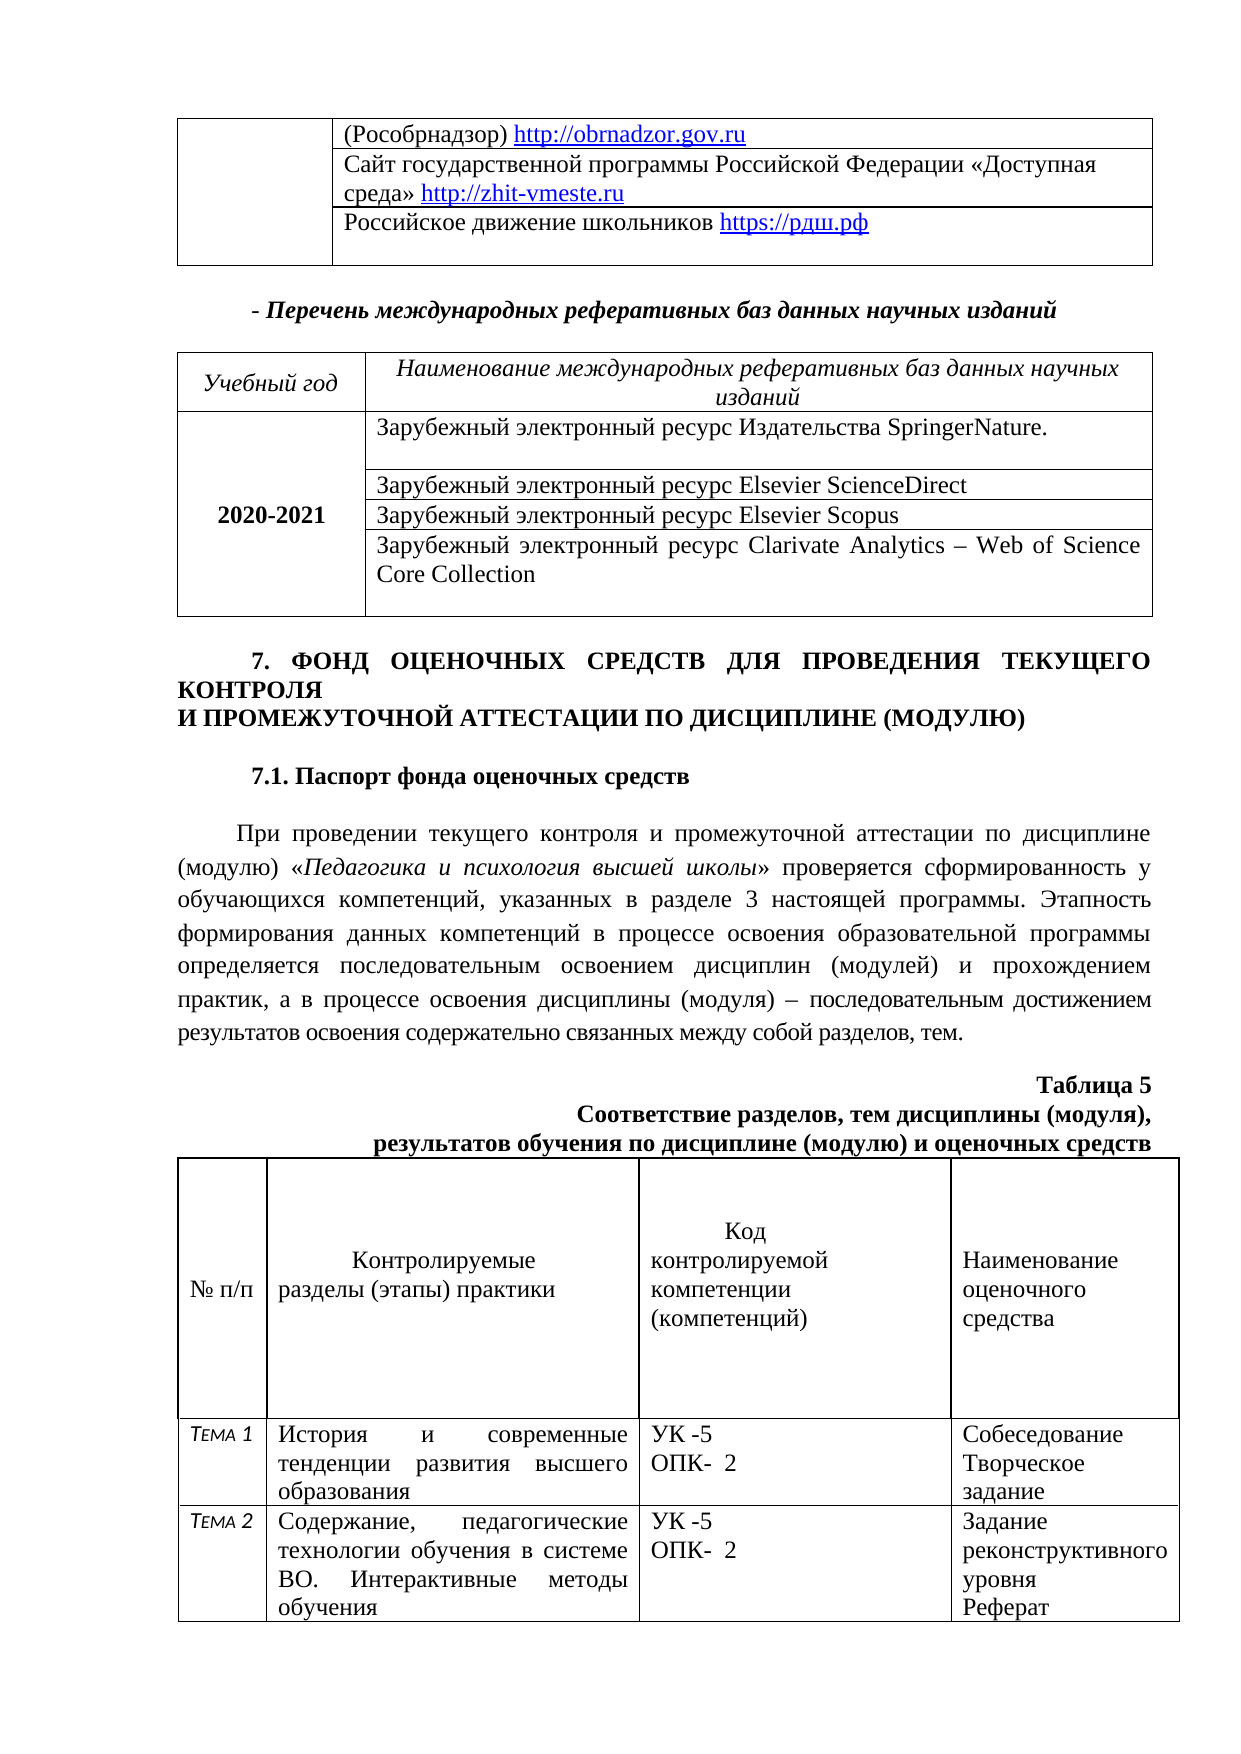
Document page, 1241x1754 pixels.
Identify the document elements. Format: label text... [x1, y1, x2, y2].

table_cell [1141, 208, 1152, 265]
table_cell Зарубежный электронный ресурс Elsevier ScienceDirect [366, 470, 1152, 499]
table_header № п/п [179, 1159, 266, 1418]
table_cell УК -5 ОПК- 2 [640, 1506, 951, 1621]
table_cell УК -5 ОПК- 2 [640, 1419, 951, 1505]
table_cell Тема 2 [179, 1506, 266, 1621]
table_cell Зарубежный электронный ресурс Издательства SpringerNature. [366, 412, 1152, 469]
table_header Наименование оценочного средства [952, 1159, 1178, 1418]
text результатов обучения по дисциплине (модулю) и оценочных средств [177, 1128, 1152, 1157]
table_cell Тема 1 [179, 1419, 266, 1505]
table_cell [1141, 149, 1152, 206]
table_cell Собеседование Творческое задание [952, 1419, 1179, 1505]
text При проведении текущего контроля и промежуточной аттестации по дисциплине (модулю) «Педагогика и психология высшей школы» проверяется сформированность у обучающихся компетенций, указанных в разделе 3 настоящей программы. Этапность формирования данных компетенций в процессе освоения образовательной программы определяется последовательным освоением дисциплин (модулей) и прохождением практик, а в процессе освоения дисциплины (модуля) – последовательным достижением результатов освоения содержательно связанных между собой разделов, тем. [177, 818, 1152, 1045]
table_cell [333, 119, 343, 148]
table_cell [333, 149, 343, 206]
table_header Контролируемые разделы (этапы) практики [268, 1159, 638, 1418]
table_header Код контролируемой компетенции (компетенций) [640, 1159, 950, 1418]
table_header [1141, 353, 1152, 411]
text Таблица 5 [177, 1071, 1152, 1099]
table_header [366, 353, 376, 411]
table_cell 2020-2021 [178, 412, 365, 616]
table_cell Задание реконструктивного уровня Реферат [952, 1505, 1179, 1621]
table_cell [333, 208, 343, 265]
table_cell История и современные тенденции развития высшего образования [267, 1419, 639, 1505]
table_cell Содержание, педагогические технологии обучения в системе ВО. Интерактивные методы обучения [267, 1506, 639, 1621]
table_cell Зарубежный электронный ресурс Elsevier Scopus [366, 500, 1152, 529]
text Соответствие разделов, тем дисциплины (модуля), [177, 1099, 1152, 1128]
text 7.1. Паспорт фонда оценочных средств [177, 761, 1152, 790]
table_header Учебный год [178, 353, 365, 411]
text 7. ФОНД ОЦЕНОЧНЫХ СРЕДСТВ ДЛЯ ПРОВЕДЕНИЯ ТЕКУЩЕГО КОНТРОЛЯ И ПРОМЕЖУТОЧНОЙ АТТЕСТАЦИИ ПО ДИСЦИПЛИНЕ (МОДУЛЮ) [177, 646, 1152, 732]
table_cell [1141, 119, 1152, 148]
text - Перечень международных реферативных баз данных научных изданий [177, 295, 1152, 323]
table_cell Зарубежный электронный ресурс Clarivate Analytics – Web of Science Core Collection [366, 530, 1152, 616]
